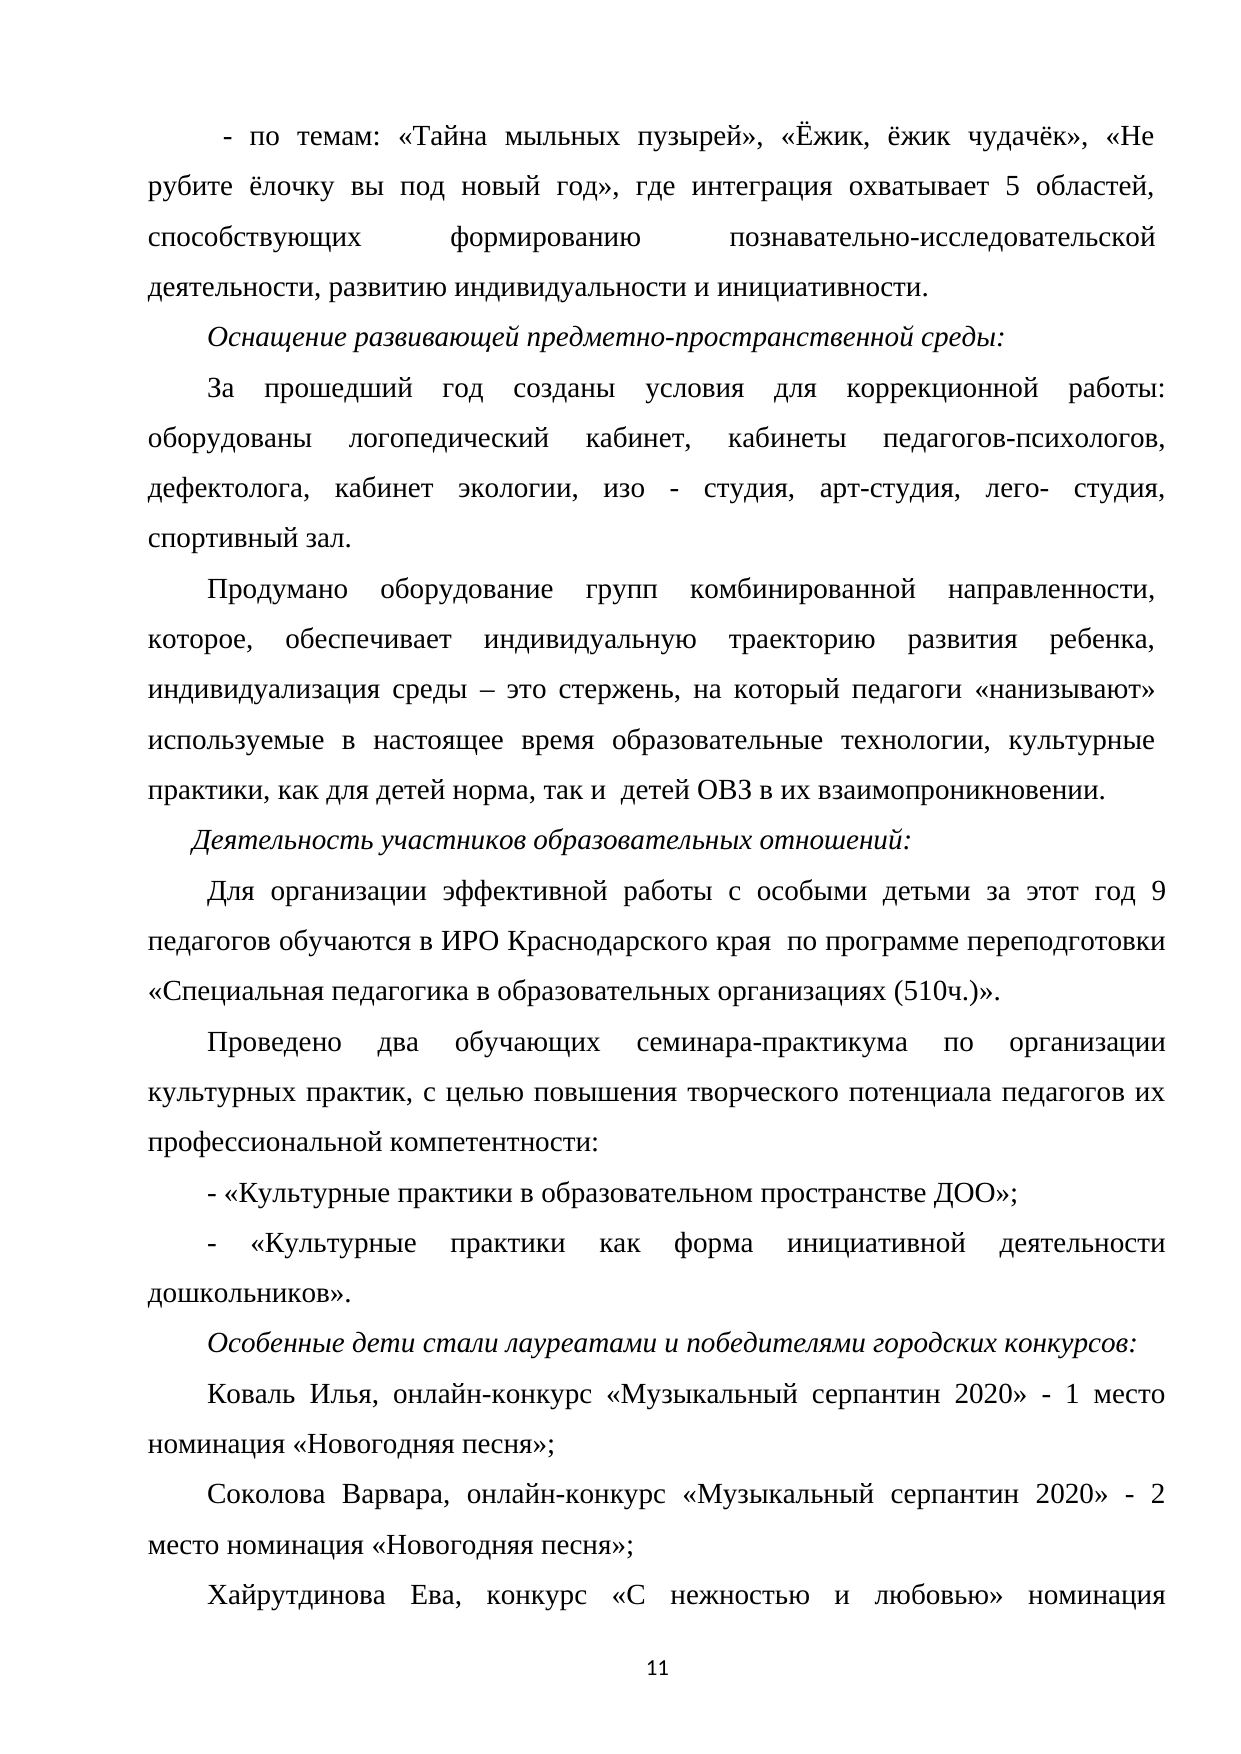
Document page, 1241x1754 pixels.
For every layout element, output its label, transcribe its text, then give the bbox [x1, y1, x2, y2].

text За прошедший год созданы условия для коррекционной работы: оборудованы логопедический кабинет, кабинеты педагогов-психологов, дефектолога, кабинет экологии, изо - студия, арт-студия, лего- студия, спортивный зал. [148, 370, 1167, 554]
text Деятельность участников образовательных отношений: [148, 822, 1167, 856]
text - «Культурные практики в образовательном пространстве ДОО»; [148, 1175, 1167, 1208]
text Коваль Илья, онлайн-конкурс «Музыкальный серпантин 2020» - 1 место номинация «Новогодняя песня»; [148, 1376, 1167, 1460]
text Проведено два обучающих семинара-практикума по организации культурных практик, с целью повышения творческого потенциала педагогов их профессиональной компетентности: [148, 1024, 1167, 1158]
text - «Культурные практики как форма инициативной деятельности дошкольников». [148, 1225, 1167, 1309]
list Оснащение развивающей предметно-пространственной среды: [207, 319, 1167, 353]
list Особенные дети стали лауреатами и победителями городских конкурсов: [148, 1326, 1167, 1359]
text Продумано оборудование групп комбинированной направленности, которое, обеспечивает индивидуальную траекторию развития ребенка, индивидуализация среды – это стержень, на который педагоги «нанизывают» используемые в настоящее время образовательные технологии, культурные практики, как для детей норма, так и детей ОВЗ в их взаимопроникновении. [148, 571, 1156, 806]
text Соколова Варвара, онлайн-конкурс «Музыкальный серпантин 2020» - 2 место номинация «Новогодняя песня»; [148, 1477, 1167, 1560]
text - по темам: «Тайна мыльных пузырей», «Ёжик, ёжик чудачёк», «Не рубите ёлочку вы под новый год», где интеграция охватывает 5 областей, способствующих формированию познавательно-исследовательской деятельности, развитию индивидуальности и инициативности. [148, 118, 1156, 303]
text Для организации эффективной работы с особыми детьми за этот год 9 педагогов обучаются в ИРО Краснодарского края по программе переподготовки «Специальная педагогика в образовательных организациях (510ч.)». [148, 873, 1167, 1007]
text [148, 1577, 1167, 1611]
